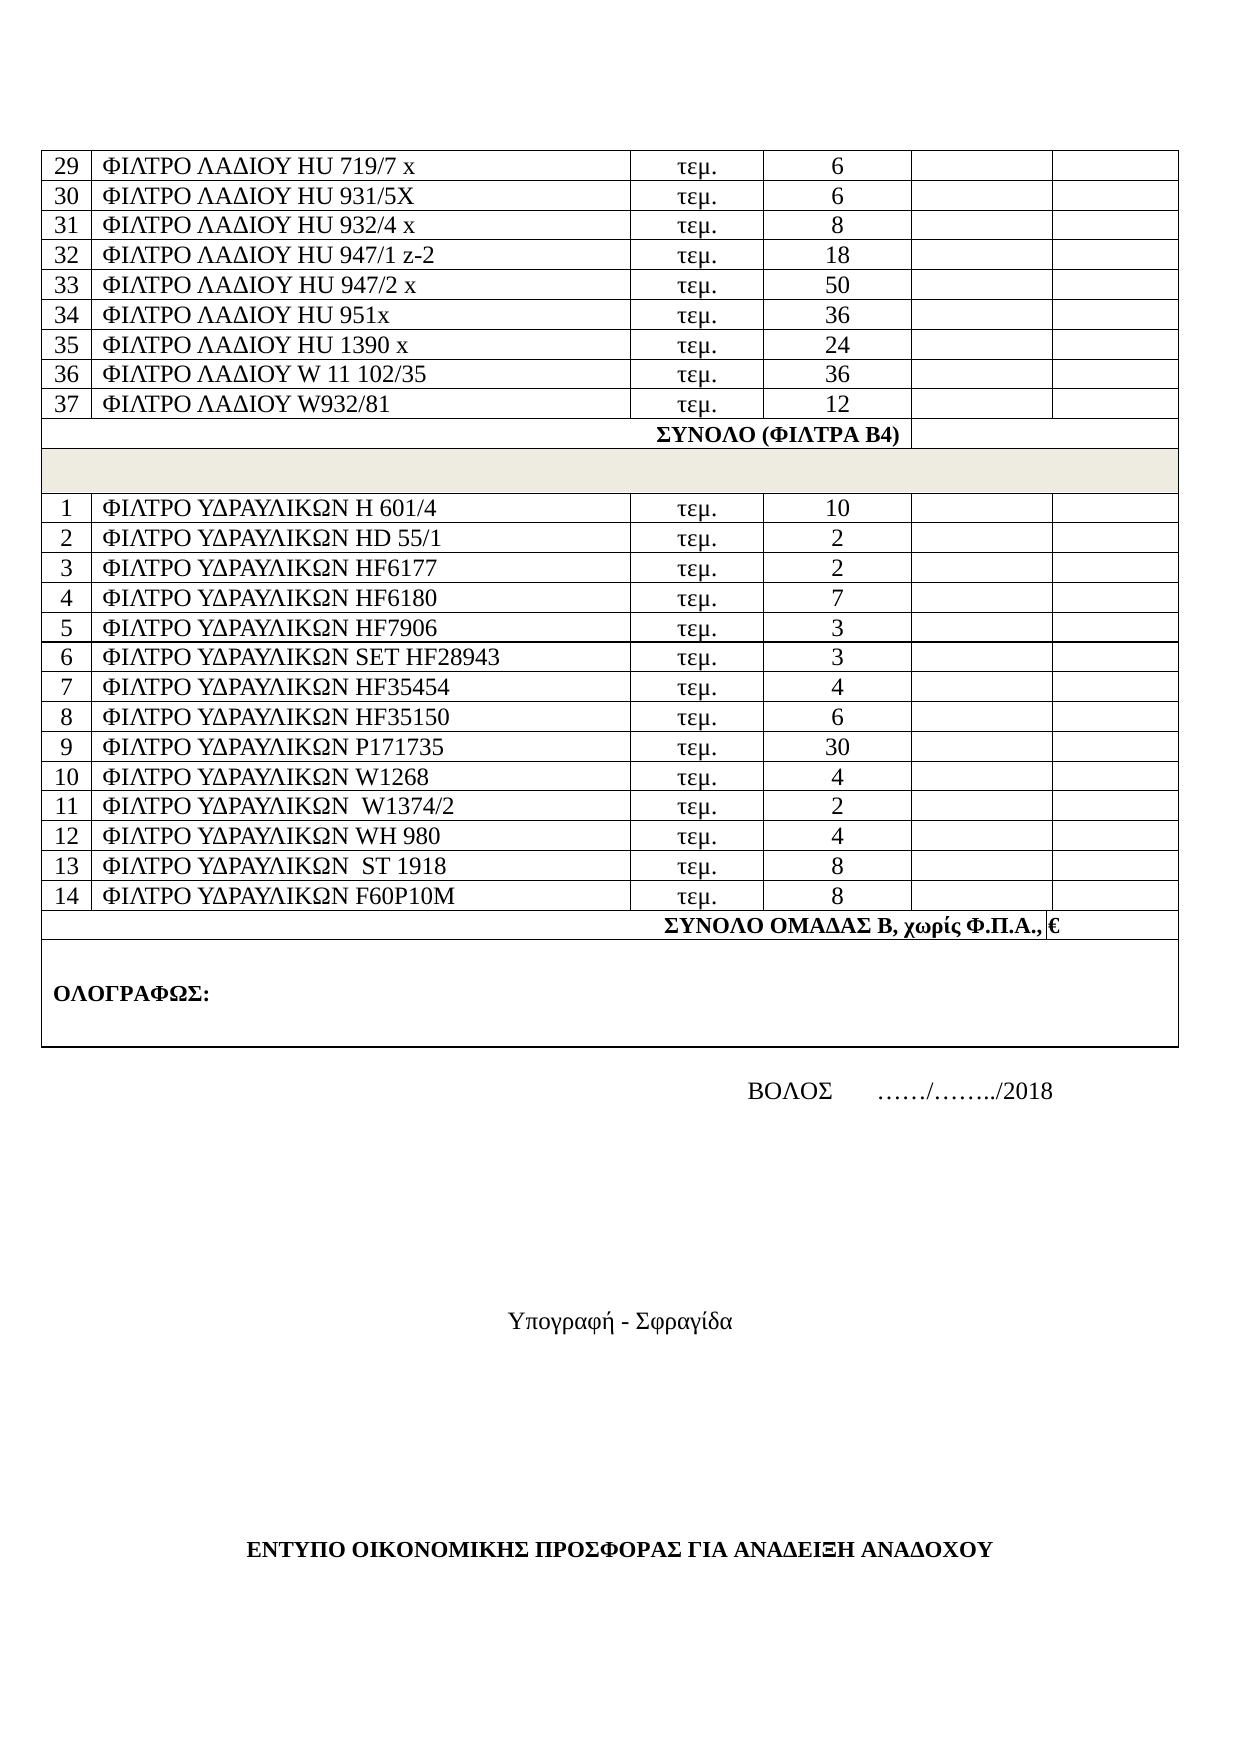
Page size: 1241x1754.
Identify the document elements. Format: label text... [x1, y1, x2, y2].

table_cell τεμ. [631, 881, 763, 909]
table_cell 12 [42, 821, 91, 850]
table_cell [1053, 821, 1178, 850]
table_cell 31 [42, 211, 91, 239]
table_cell 14 [42, 881, 91, 909]
table_cell τεμ. [631, 762, 763, 790]
table_cell 2 [764, 553, 911, 582]
table_cell [1053, 702, 1178, 731]
table_cell 8 [764, 851, 911, 880]
table_cell [912, 762, 1052, 790]
table_cell τεμ. [631, 583, 763, 612]
table_cell 32 [42, 240, 91, 269]
table_cell [912, 300, 1052, 329]
table_cell [1053, 211, 1178, 239]
table_cell [1053, 300, 1178, 329]
table_cell [912, 672, 1052, 701]
table_cell 7 [764, 583, 911, 612]
table_cell τεμ. [631, 300, 763, 329]
table_cell [912, 553, 1052, 582]
table_cell 18 [764, 240, 911, 269]
table_cell 6 [764, 151, 911, 180]
table_cell 2 [42, 523, 91, 552]
table_cell [912, 613, 1052, 641]
table_cell [1053, 881, 1178, 909]
table_cell τεμ. [631, 240, 763, 269]
table_cell [1053, 643, 1178, 671]
table_cell 6 [42, 643, 91, 671]
text ΕΝΤΥΠΟ ΟΙΚΟΝΟΜΙΚΗΣ ΠΡΟΣΦΟΡΑΣ ΓΙΑ ΑΝΑΔΕΙΞΗ ΑΝΑΔΟΧΟΥ [187, 1536, 1053, 1563]
table_cell ΦΙΛΤΡΟ ΥΔΡΑΥΛΙΚΩΝ HF35150 [92, 702, 630, 731]
table_cell ΦΙΛΤΡΟ ΥΔΡΑΥΛΙΚΩΝ HD 55/1 [92, 523, 630, 552]
table_cell ΦΙΛΤΡΟ ΥΔΡΑΥΛΙΚΩΝ SET HF28943 [92, 643, 630, 671]
table_cell τεμ. [631, 613, 763, 641]
table_cell ΦΙΛΤΡΟ ΥΔΡΑΥΛΙΚΩΝ HF6177 [92, 553, 630, 582]
table_cell 8 [764, 881, 911, 909]
table_cell 2 [764, 523, 911, 552]
table_cell 33 [42, 270, 91, 299]
table_cell 4 [764, 672, 911, 701]
table_cell [912, 881, 1052, 909]
table_cell [1053, 583, 1178, 612]
table_cell [912, 181, 1052, 209]
table_cell τεμ. [631, 181, 763, 209]
table_cell 30 [764, 732, 911, 761]
table_cell 24 [764, 330, 911, 358]
table_cell τεμ. [631, 643, 763, 671]
table_cell ΟΛΟΓΡΑΦΩΣ: [42, 940, 1178, 1046]
text ΒΟΛΟΣ ……/……../2018 [187, 1076, 1053, 1105]
table_cell 36 [764, 360, 911, 388]
table_cell 1 [42, 494, 91, 522]
table_cell ΣΥΝΟΛΟ (ΦΙΛΤΡΑ Β4) [42, 419, 911, 448]
table_cell τεμ. [631, 732, 763, 761]
table_cell ΦΙΛΤΡΟ ΛΑΔΙΟΥ W 11 102/35 [92, 360, 630, 388]
table_cell 4 [42, 583, 91, 612]
table_cell 37 [42, 389, 91, 418]
table_cell [912, 851, 1052, 880]
table_cell [912, 732, 1052, 761]
table_cell τεμ. [631, 211, 763, 239]
table_cell ΦΙΛΤΡΟ ΥΔΡΑΥΛΙΚΩΝ HF7906 [92, 613, 630, 641]
table_cell 2 [764, 791, 911, 820]
table_cell 4 [764, 821, 911, 850]
table_cell τεμ. [631, 851, 763, 880]
table_cell 6 [764, 181, 911, 209]
table_cell τεμ. [631, 523, 763, 552]
table_cell 8 [42, 702, 91, 731]
table_cell τεμ. [631, 702, 763, 731]
table_cell [1053, 181, 1178, 209]
table_cell [912, 151, 1052, 180]
table_cell [1053, 330, 1178, 358]
table_cell [1053, 270, 1178, 299]
table_cell [912, 270, 1052, 299]
table_cell ΦΙΛΤΡΟ ΥΔΡΑΥΛΙΚΩΝ HF35454 [92, 672, 630, 701]
table_cell 30 [42, 181, 91, 209]
table_cell 12 [764, 389, 911, 418]
table_cell ΦΙΛΤΡΟ ΛΑΔΙΟΥ HU 1390 x [92, 330, 630, 358]
table_cell ΦΙΛΤΡΟ ΛΑΔΙΟΥ HU 951x [92, 300, 630, 329]
table_cell [912, 330, 1052, 358]
table_cell ΦΙΛΤΡΟ ΛΑΔΙΟΥ HU 932/4 x [92, 211, 630, 239]
table_cell τεμ. [631, 672, 763, 701]
table_cell [1053, 851, 1178, 880]
table_cell [912, 523, 1052, 552]
table_cell τεμ. [631, 791, 763, 820]
table_cell [912, 494, 1052, 522]
table_cell 13 [42, 851, 91, 880]
table_cell τεμ. [631, 270, 763, 299]
table_cell [1053, 360, 1178, 388]
table_cell 11 [42, 791, 91, 820]
table_cell 50 [764, 270, 911, 299]
table_cell 7 [42, 672, 91, 701]
table_cell 29 [42, 151, 91, 180]
table_cell τεμ. [631, 494, 763, 522]
table_cell 34 [42, 300, 91, 329]
table_cell ΦΙΛΤΡΟ ΛΑΔΙΟΥ HU 719/7 x [92, 151, 630, 180]
table_cell [1053, 672, 1178, 701]
table_cell 3 [764, 643, 911, 671]
table_cell ΦΙΛΤΡΟ ΥΔΡΑΥΛΙΚΩΝ HF6180 [92, 583, 630, 612]
table_cell [1053, 523, 1178, 552]
table_cell ΦΙΛΤΡΟ ΥΔΡΑΥΛΙΚΩΝ WH 980 [92, 821, 630, 850]
table_cell ΦΙΛΤΡΟ ΥΔΡΑΥΛΙΚΩΝ W1374/2 [92, 791, 630, 820]
table_cell [912, 702, 1052, 731]
table_cell ΦΙΛΤΡΟ ΥΔΡΑΥΛΙΚΩΝ H 601/4 [92, 494, 630, 522]
table_cell ΦΙΛΤΡΟ ΛΑΔΙΟΥ HU 931/5X [92, 181, 630, 209]
table_cell ΦΙΛΤΡΟ ΥΔΡΑΥΛΙΚΩΝ P171735 [92, 732, 630, 761]
table_cell τεμ. [631, 330, 763, 358]
table_cell [42, 449, 1178, 492]
table_cell 3 [764, 613, 911, 641]
table_cell 10 [42, 762, 91, 790]
table_cell 9 [42, 732, 91, 761]
table_cell τεμ. [631, 821, 763, 850]
table_cell [1053, 494, 1178, 522]
table_cell [912, 583, 1052, 612]
table_cell 35 [42, 330, 91, 358]
table_cell [1053, 732, 1178, 761]
table_cell ΦΙΛΤΡΟ ΛΑΔΙΟΥ W932/81 [92, 389, 630, 418]
table_cell [912, 389, 1052, 418]
table_cell [912, 211, 1052, 239]
table_cell τεμ. [631, 389, 763, 418]
table_cell 6 [764, 702, 911, 731]
table_cell 10 [764, 494, 911, 522]
table_cell [912, 821, 1052, 850]
table_cell [1053, 389, 1178, 418]
table_cell ΦΙΛΤΡΟ ΛΑΔΙΟΥ HU 947/1 z-2 [92, 240, 630, 269]
table_cell 36 [42, 360, 91, 388]
table_cell τεμ. [631, 151, 763, 180]
table_cell [912, 791, 1052, 820]
table_cell 4 [764, 762, 911, 790]
table_cell [912, 419, 1178, 448]
table_cell τεμ. [631, 553, 763, 582]
table_cell [1053, 613, 1178, 641]
table_cell [1053, 151, 1178, 180]
table_cell [912, 643, 1052, 671]
table_cell ΦΙΛΤΡΟ ΥΔΡΑΥΛΙΚΩΝ W1268 [92, 762, 630, 790]
table_cell ΣΥΝΟΛΟ ΟΜΑΔΑΣ Β, χωρίς Φ.Π.Α., € [42, 911, 1046, 938]
text Υπογραφή - Σφραγίδα [187, 1306, 1053, 1335]
table_cell 3 [42, 553, 91, 582]
table_cell [1053, 553, 1178, 582]
table_cell [1047, 911, 1178, 938]
table_cell [1053, 240, 1178, 269]
table_cell [1053, 791, 1178, 820]
table_cell [912, 360, 1052, 388]
table_cell ΦΙΛΤΡΟ ΥΔΡΑΥΛΙΚΩΝ F60P10M [92, 881, 630, 909]
table_cell 5 [42, 613, 91, 641]
table_cell [1053, 762, 1178, 790]
table_cell 36 [764, 300, 911, 329]
table_cell ΦΙΛΤΡΟ ΥΔΡΑΥΛΙΚΩΝ ST 1918 [92, 851, 630, 880]
table_cell ΦΙΛΤΡΟ ΛΑΔΙΟY HU 947/2 x [92, 270, 630, 299]
table_cell [912, 240, 1052, 269]
table_cell τεμ. [631, 360, 763, 388]
table_cell 8 [764, 211, 911, 239]
